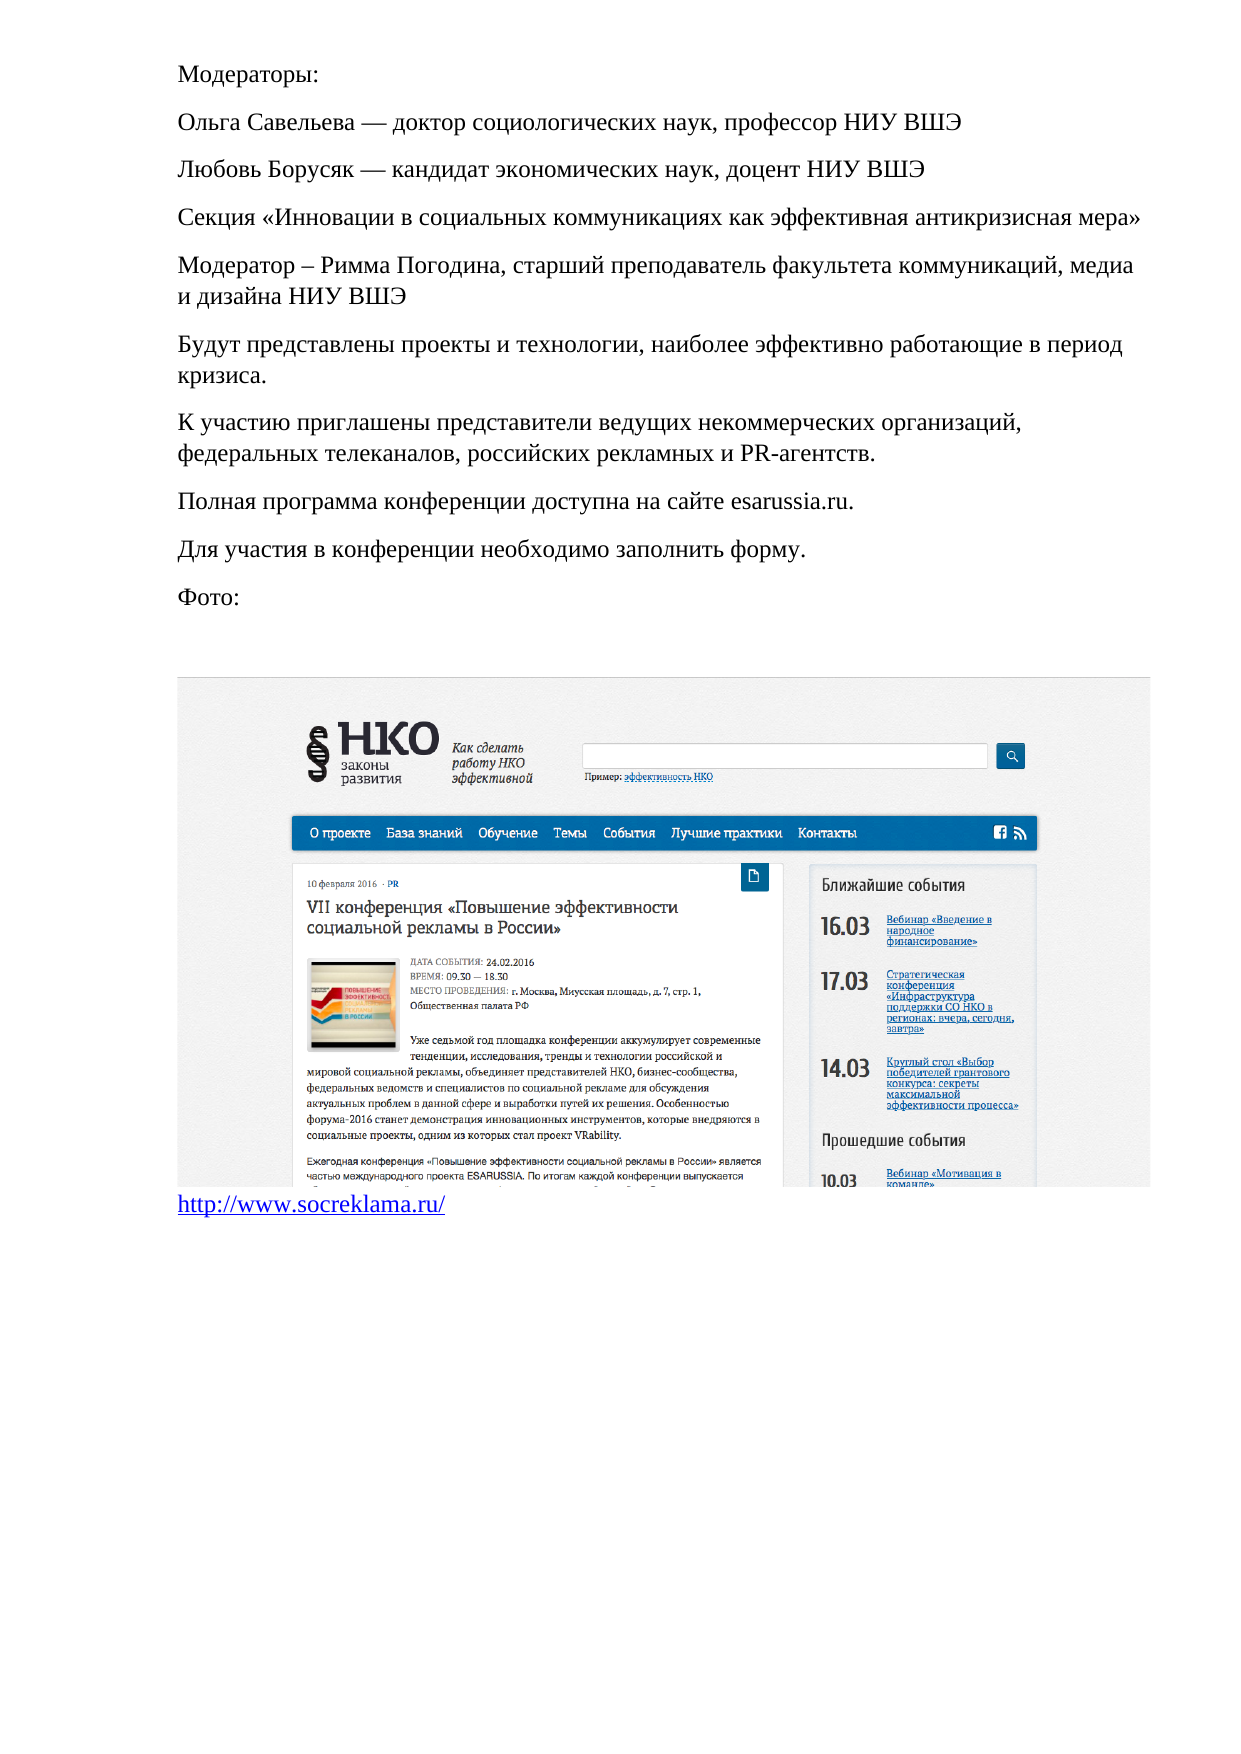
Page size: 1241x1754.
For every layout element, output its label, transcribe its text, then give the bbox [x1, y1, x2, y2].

text Фото: [177, 582, 1152, 610]
text Модератор – Римма Погодина, старший преподаватель факультета коммуникаций, медиа и дизайна НИУ ВШЭ [177, 250, 1152, 310]
text Секция «Инновации в социальных коммуникациях как эффективная антикризисная мера» [177, 202, 1152, 231]
text Любовь Борусяк — кандидат экономических наук, доцент НИУ ВШЭ [177, 154, 1152, 183]
text Для участия в конференции необходимо заполнить форму. [177, 534, 1152, 563]
text Модераторы: [177, 59, 1152, 88]
picture [177, 677, 1151, 1187]
text Будут представлены проекты и технологии, наиболее эффективно работающие в период кризиса. [177, 329, 1152, 388]
text Ольга Савельева — доктор социологических наук, профессор НИУ ВШЭ [177, 107, 1152, 136]
text Полная программа конференции доступна на сайте esarussia.ru. [177, 486, 1152, 515]
text К участию приглашены представители ведущих некоммерческих организаций, федеральных телеканалов, российских рекламных и PR-агентств. [177, 407, 1152, 467]
